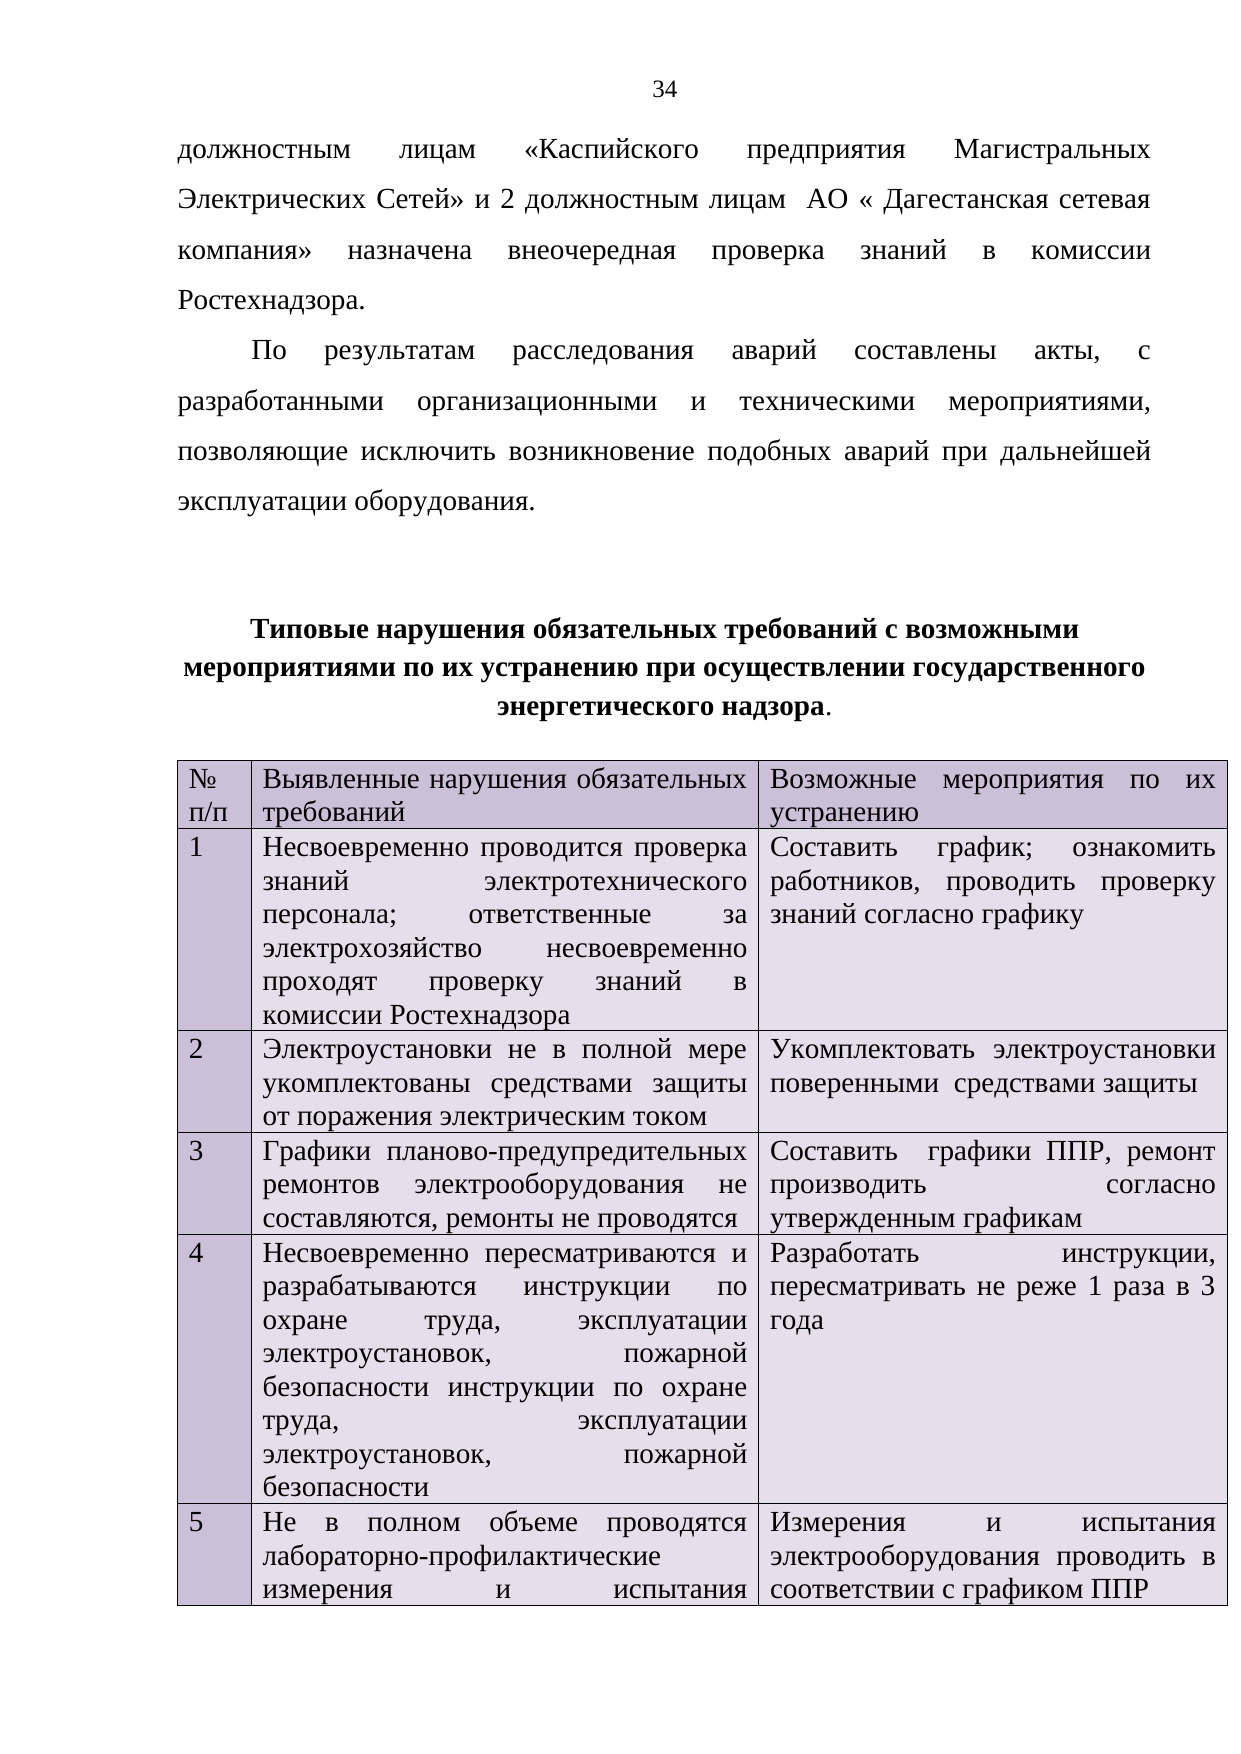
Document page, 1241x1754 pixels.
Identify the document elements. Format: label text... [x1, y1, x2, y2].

table_cell 1 [178, 829, 251, 1030]
table_cell 5 [178, 1504, 251, 1605]
table_cell 3 [178, 1133, 251, 1234]
table_header Выявленные нарушения обязательных требований [252, 761, 758, 828]
table_cell Несвоевременно проводится проверка знаний электротехнического персонала; ответственные за электрохозяйство несвоевременно проходят проверку знаний в комиссии Ростехнадзора [252, 829, 758, 1030]
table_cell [252, 1504, 758, 1605]
table_cell Составить графики ППР, ремонт производить согласно утвержденным графикам [759, 1133, 1227, 1234]
table_header № п/п [178, 761, 251, 828]
table_cell Разработать инструкции, пересматривать не реже 1 раза в 3 года [759, 1235, 1227, 1503]
text Типовые нарушения обязательных требований с возможными мероприятиями по их устранению при осуществлении государственного энергетического надзора. [177, 611, 1152, 721]
table_cell Графики планово-предупредительных ремонтов электрооборудования не составляются, ремонты не проводятся [252, 1133, 758, 1234]
table_cell Электроустановки не в полной мере укомплектованы средствами защиты от поражения электрическим током [252, 1031, 758, 1132]
table_cell Составить график; ознакомить работников, проводить проверку знаний согласно графику [759, 829, 1227, 1030]
table_cell Укомплектовать электроустановки поверенными средствами защиты [759, 1031, 1227, 1132]
table_cell Несвоевременно пересматриваются и разрабатываются инструкции по охране труда, эксплуатации электроустановок, пожарной безопасности инструкции по охране труда, эксплуатации электроустановок, пожарной безопасности [252, 1235, 758, 1503]
table_header Возможные мероприятия по их устранению [759, 761, 1227, 828]
table_cell 2 [178, 1031, 251, 1132]
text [177, 131, 1152, 316]
table_cell 4 [178, 1235, 251, 1503]
text По результатам расследования аварий составлены акты, с разработанными организационными и техническими мероприятиями, позволяющие исключить возникновение подобных аварий при дальнейшей эксплуатации оборудования. [177, 332, 1152, 517]
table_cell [759, 1504, 1227, 1605]
